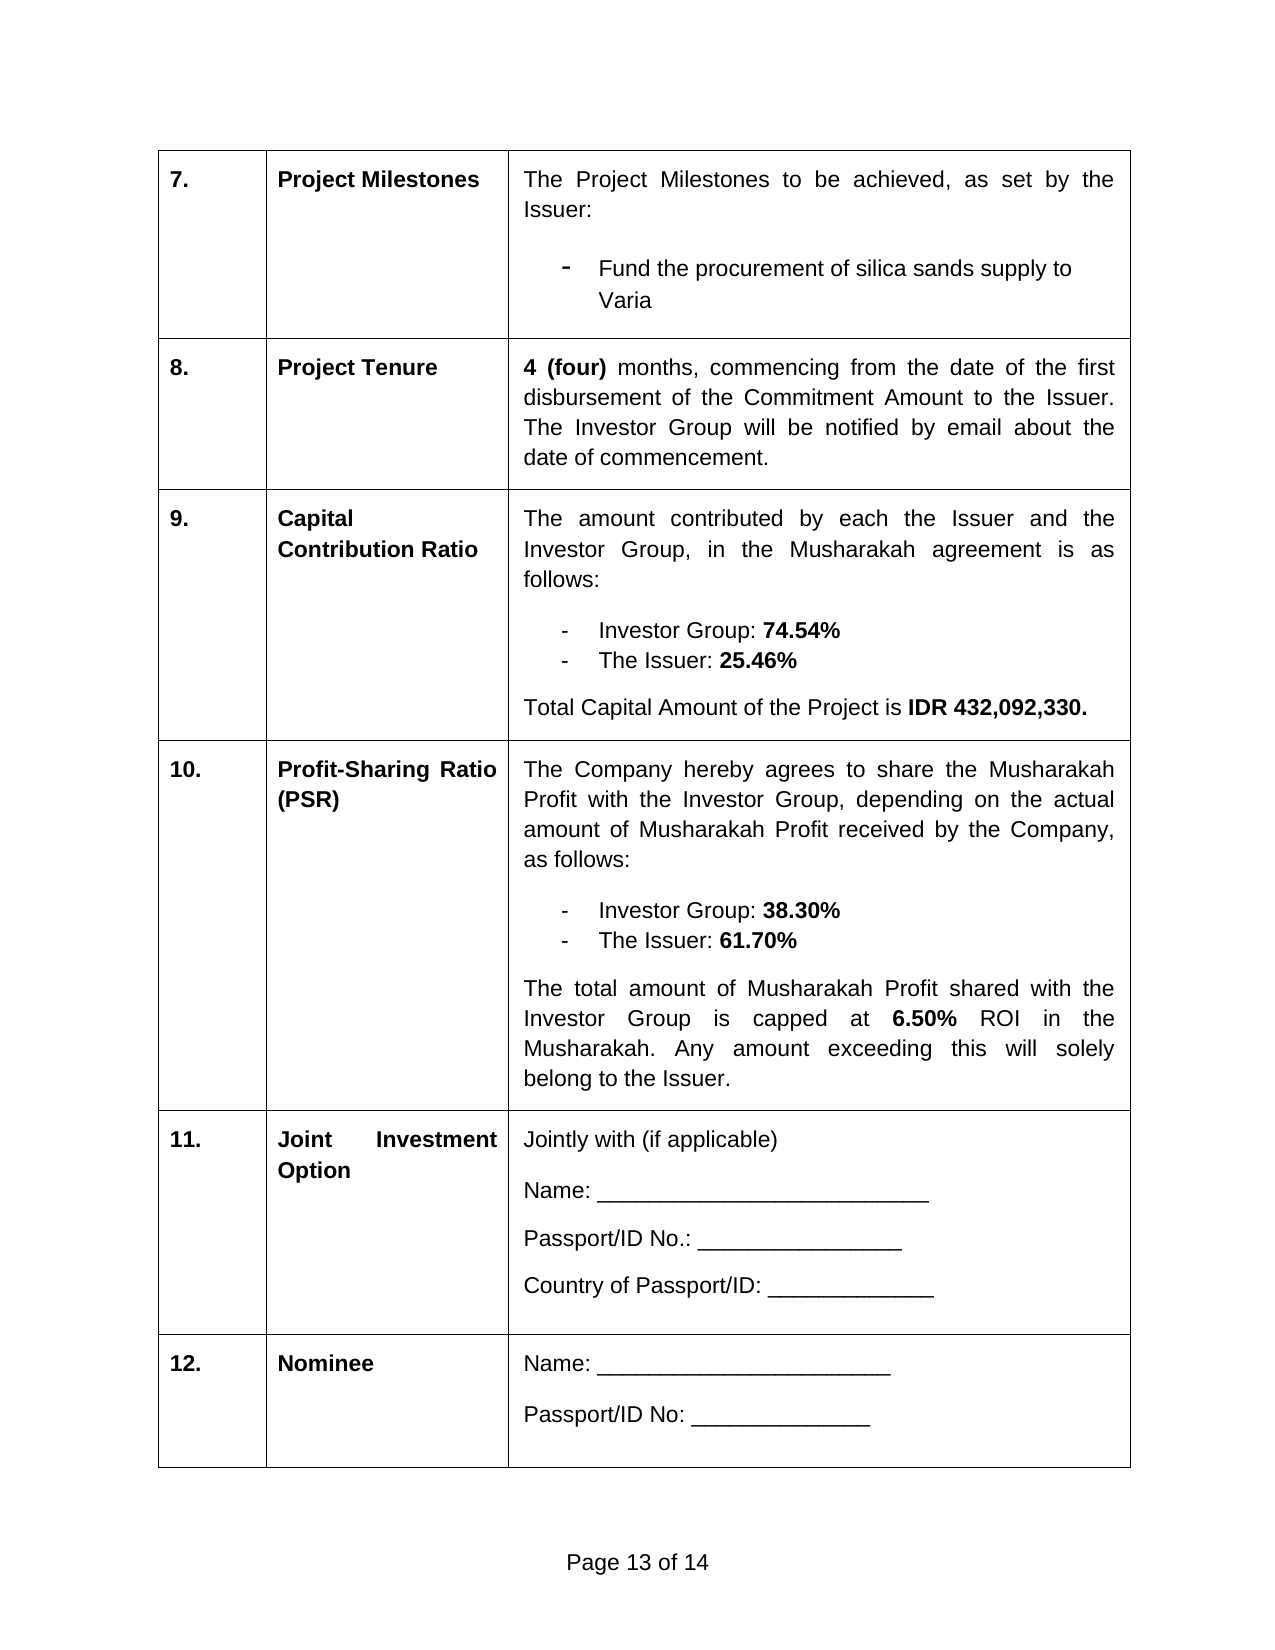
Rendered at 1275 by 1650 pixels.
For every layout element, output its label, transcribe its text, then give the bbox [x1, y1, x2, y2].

table_cell 11. [159, 1111, 266, 1334]
table_cell 7. [159, 151, 266, 337]
table_cell Project Milestones [267, 151, 508, 337]
table_cell 4 (four) months, commencing from the date of the first disbursement of the Commitment Amount to the Issuer. The Investor Group will be notified by email about the date of commencement. [509, 339, 1130, 489]
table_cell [509, 1335, 1130, 1467]
table_cell Profit-Sharing Ratio (PSR) [267, 741, 508, 1110]
table_cell 8. [159, 339, 266, 489]
table_cell Jointly with (if applicable) Name: __________________________ Passport/ID No.: ________________ Country of Passport/ID: _____________ [509, 1111, 1130, 1334]
table_cell The Project Milestones to be achieved, as set by the Issuer: Fund the procurement of silica sands supply to Varia [509, 151, 1130, 337]
table_cell Capital Contribution Ratio [267, 490, 508, 739]
table_cell Joint Investment Option [267, 1111, 508, 1334]
table_cell Nominee [267, 1335, 508, 1467]
table_cell 9. [159, 490, 266, 739]
table_cell 10. [159, 741, 266, 1110]
table_cell The amount contributed by each the Issuer and the Investor Group, in the Musharakah agreement is as follows: Investor Group: 74.54% The Issuer: 25.46% Total Capital Amount of the Project is IDR 432,092,330. [509, 490, 1130, 739]
table_cell 12. [159, 1335, 266, 1467]
table_cell The Company hereby agrees to share the Musharakah Profit with the Investor Group, depending on the actual amount of Musharakah Profit received by the Company, as follows: Investor Group: 38.30% The Issuer: 61.70% The total amount of Musharakah Profit shared with the Investor Group is capped at 6.50% ROI in the Musharakah. Any amount exceeding this will solely belong to the Issuer. [509, 741, 1130, 1110]
table_cell Project Tenure [267, 339, 508, 489]
